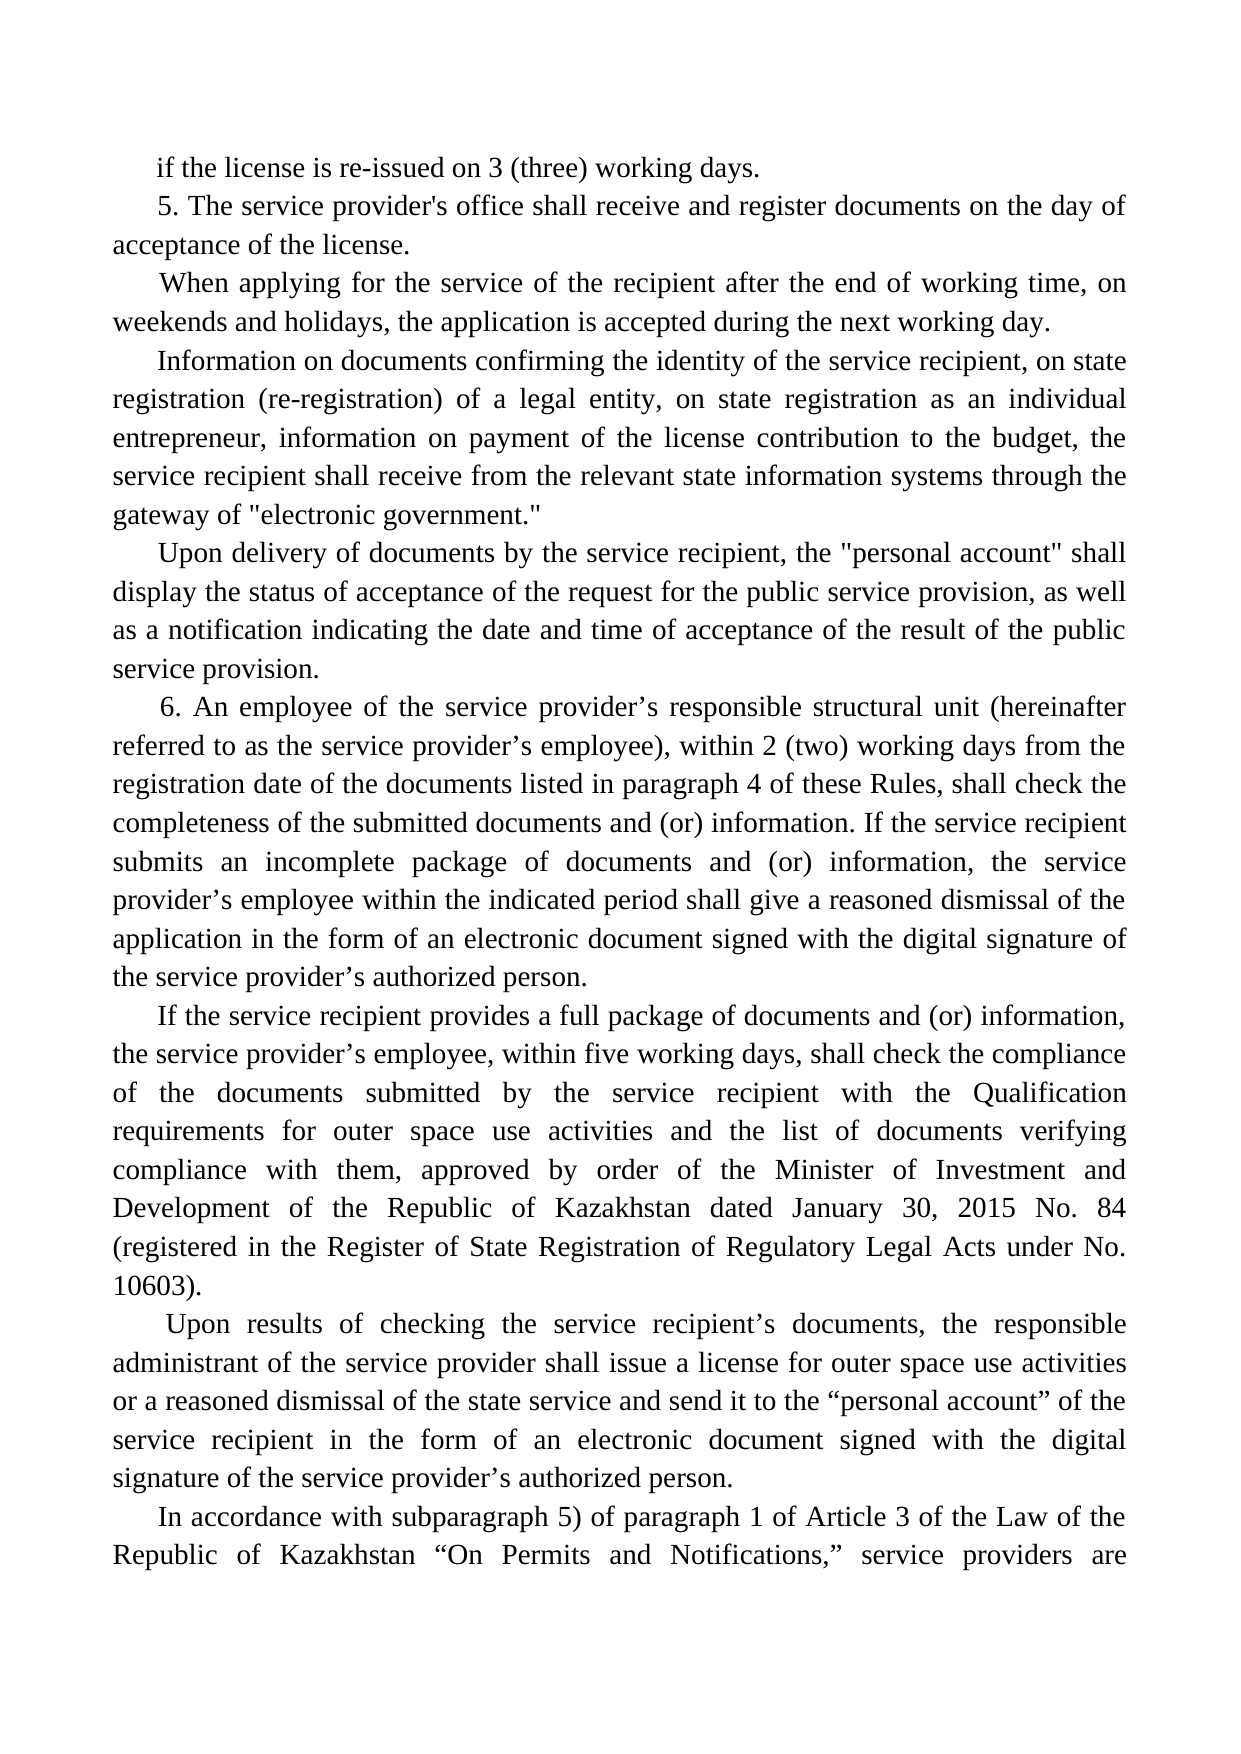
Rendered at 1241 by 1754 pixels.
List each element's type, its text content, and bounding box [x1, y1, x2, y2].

text If the service recipient provides a full package of documents and (or) information, the service provider’s employee, within five working days, shall check the compliance of the documents submitted by the service recipient with the Qualification requirements for outer space use activities and the list of documents verifying compliance with them, approved by order of the Minister of Investment and Development of the Republic of Kazakhstan dated January 30, 2015 No. 84 (registered in the Register of State Registration of Regulatory Legal Acts under No. 10603). [112, 998, 1128, 1301]
text 5. The service provider's office shall receive and register documents on the day of acceptance of the license. [112, 188, 1128, 261]
text When applying for the service of the recipient after the end of working time, on weekends and holidays, the application is accepted during the next working day. [112, 266, 1128, 338]
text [112, 1499, 1128, 1571]
text Upon delivery of documents by the service recipient, the "personal account" shall display the status of acceptance of the request for the public service provision, as well as a notification indicating the date and time of acceptance of the result of the public service provision. [112, 535, 1128, 684]
text Information on documents confirming the identity of the service recipient, on state registration (re-registration) of a legal entity, on state registration as an individual entrepreneur, information on payment of the license contribution to the budget, the service recipient shall receive from the relevant state information systems through the gateway of "electronic government." [112, 343, 1128, 530]
text 6. An employee of the service provider’s responsible structural unit (hereinafter referred to as the service provider’s employee), within 2 (two) working days from the registration date of the documents listed in paragraph 4 of these Rules, shall check the completeness of the submitted documents and (or) information. If the service recipient submits an incomplete package of documents and (or) information, the service provider’s employee within the indicated period shall give a reasoned dismissal of the application in the form of an electronic document signed with the digital signature of the service provider’s authorized person. [112, 689, 1128, 993]
text Upon results of checking the service recipient’s documents, the responsible administrant of the service provider shall issue a license for outer space use activities or a reasoned dismissal of the state service and send it to the “personal account” of the service recipient in the form of an electronic document signed with the digital signature of the service provider’s authorized person. [112, 1306, 1128, 1494]
text if the license is re-issued on 3 (three) working days. [112, 150, 1128, 183]
